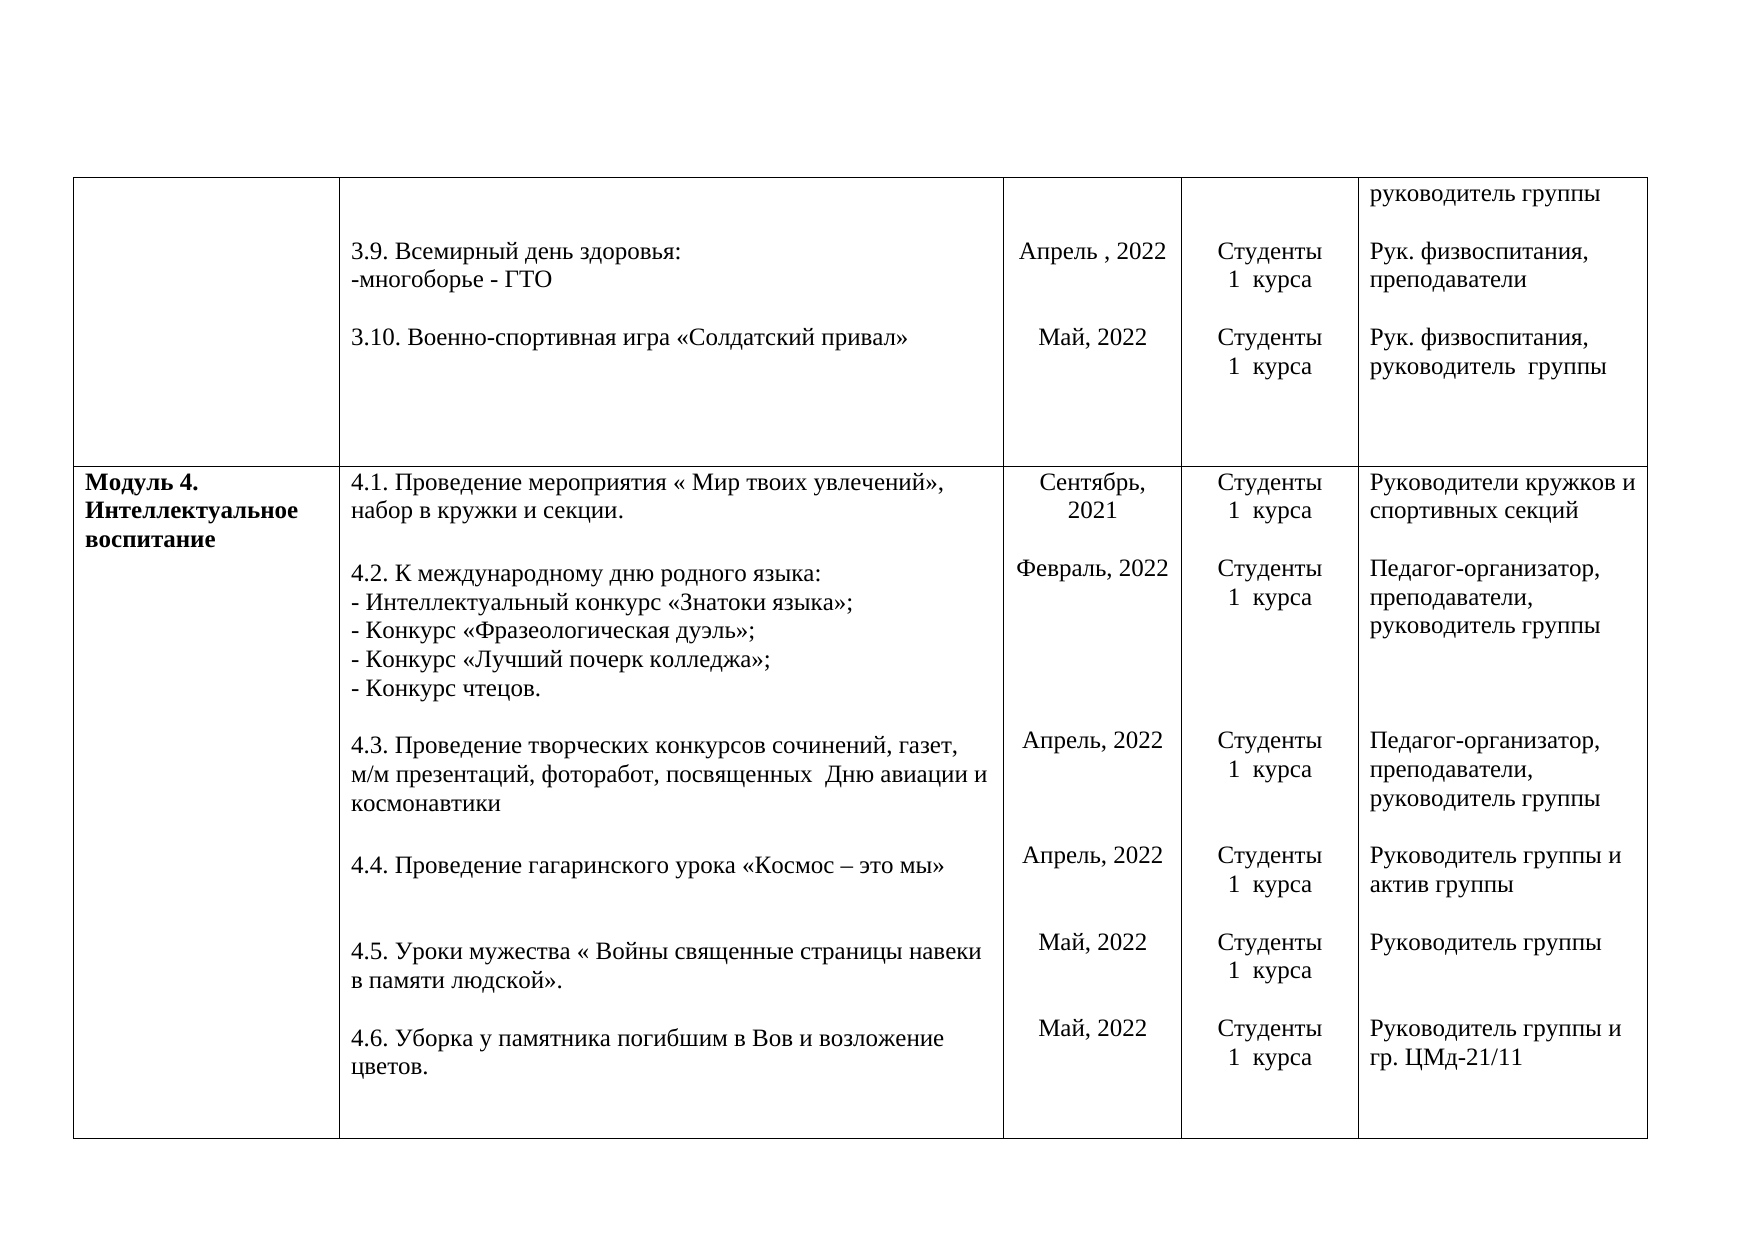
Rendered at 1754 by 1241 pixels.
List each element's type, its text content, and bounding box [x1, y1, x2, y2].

table_cell Сентябрь, 2021 Февраль, 2022 Апрель, 2022 Апрель, 2022 Май, 2022 Май, 2022 [1004, 467, 1181, 1138]
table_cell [1359, 178, 1647, 466]
table_cell Руководители кружков и спортивных секций Педагог-организатор, преподаватели, руководитель группы Педагог-организатор, преподаватели, руководитель группы Руководитель группы и актив группы Руководитель группы Руководитель группы и гр. ЦМд-21/11 [1359, 467, 1647, 1138]
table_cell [1004, 178, 1181, 466]
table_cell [74, 178, 339, 466]
table_cell 4.1. Проведение мероприятия « Мир твоих увлечений», набор в кружки и секции. 4.2. К международному дню родного языка: - Интеллектуальный конкурс «Знатоки языка»; - Конкурс «Фразеологическая дуэль»; - Конкурс «Лучший почерк колледжа»; - Конкурс чтецов. 4.3. Проведение творческих конкурсов сочинений, газет, м/м презентаций, фоторабот, посвященных Дню авиации и космонавтики 4.4. Проведение гагаринского урока «Космос – это мы» 4.5. Уроки мужества « Войны священные страницы навеки в памяти людской». 4.6. Уборка у памятника погибшим в Вов и возложение цветов. [340, 467, 1003, 1138]
table_cell Студенты 1 курса Студенты 1 курса Студенты 1 курса Студенты 1 курса Студенты 1 курса Студенты 1 курса [1182, 467, 1358, 1138]
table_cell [340, 178, 1003, 466]
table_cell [1182, 178, 1358, 466]
table_cell Модуль 4. Интеллектуальное воспитание [74, 467, 339, 1138]
